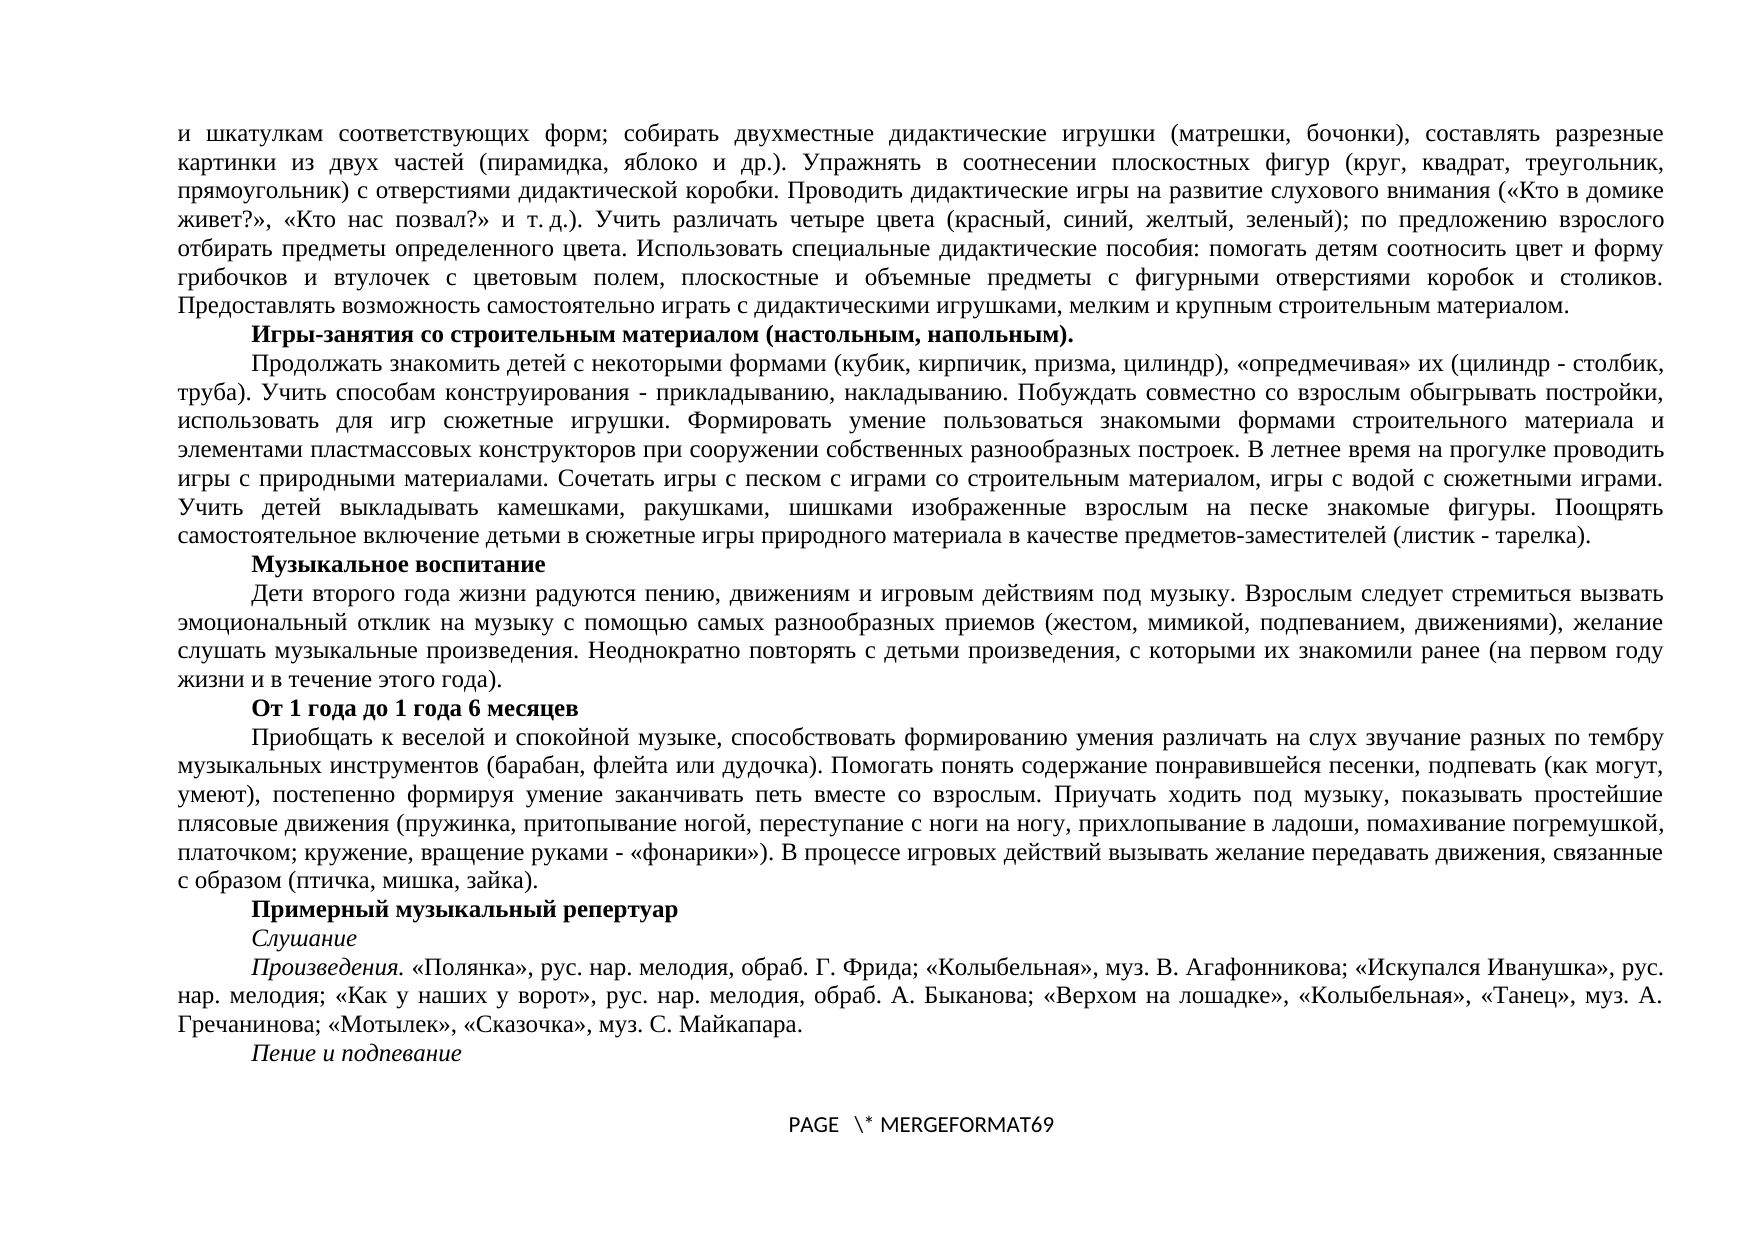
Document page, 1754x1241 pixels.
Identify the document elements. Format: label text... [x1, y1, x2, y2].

text От 1 года до 1 года 6 месяцев [177, 693, 1665, 722]
text Пение и подпевание [177, 1038, 1665, 1067]
text Игры-занятия со строительным материалом (настольным, напольным). [177, 319, 1665, 348]
text Приобщать к веселой и спокойной музыке, способствовать формированию умения различать на слух звучание разных по тембру музыкальных инструментов (барабан, флейта или дудочка). Помогать понять содержание понравившейся песенки, подпевать (как могут, умеют), постепенно формируя умение заканчивать петь вместе со взрослым. Приучать ходить под музыку, показывать простейшие плясовые движения (пружинка, притопывание ногой, переступание с ноги на ногу, прихлопывание в ладоши, помахивание погремушкой, платочком; кружение, вращение руками - «фонарики»). В процессе игровых действий вызывать желание передавать движения, связанные с образом (птичка, мишка, зайка). [177, 722, 1665, 894]
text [177, 118, 1665, 319]
text Музыкальное воспитание [177, 549, 1665, 578]
text Дети второго года жизни радуются пению, движениям и игровым действиям под музыку. Взрослым следует стремиться вызвать эмоциональный отклик на музыку с помощью самых разнообразных приемов (жестом, мимикой, подпеванием, движениями), желание слушать музыкальные произведения. Неоднократно повторять с детьми произведения, с которыми их знакомили ранее (на первом году жизни и в течение этого года). [177, 578, 1665, 693]
text Продолжать знакомить детей с некоторыми формами (кубик, кирпичик, призма, цилиндр), «опредмечивая» их (цилиндр - столбик, труба). Учить способам конструирования - прикладыванию, накладыванию. Побуждать совместно со взрослым обыгрывать постройки, использовать для игр сюжетные игрушки. Формировать умение пользоваться знакомыми формами строительного материала и элементами пластмассовых конструкторов при сооружении собственных разнообразных построек. В летнее время на прогулке проводить игры с природными материалами. Сочетать игры с песком с играми со строительным материалом, игры с водой с сюжетными играми. Учить детей выкладывать камешками, ракушками, шишками изображенные взрослым на песке знакомые фигуры. Поощрять самостоятельное включение детьми в сюжетные игры природного материала в качестве предметов-заместителей (листик - тарелка). [177, 348, 1665, 549]
text Примерный музыкальный репертуар [177, 894, 1665, 923]
text Произведения. «Полянка», рус. нар. мелодия, обраб. Г. Фрида; «Колыбельная», муз. В. Агафонникова; «Искупался Иванушка», рус. нар. мелодия; «Как у наших у ворот», рус. нар. мелодия, обраб. А. Быканова; «Верхом на лошадке», «Колыбельная», «Танец», муз. А. Гречанинова; «Мотылек», «Сказочка», муз. С. Майкапара. [177, 952, 1665, 1038]
text Слушание [177, 923, 1665, 952]
